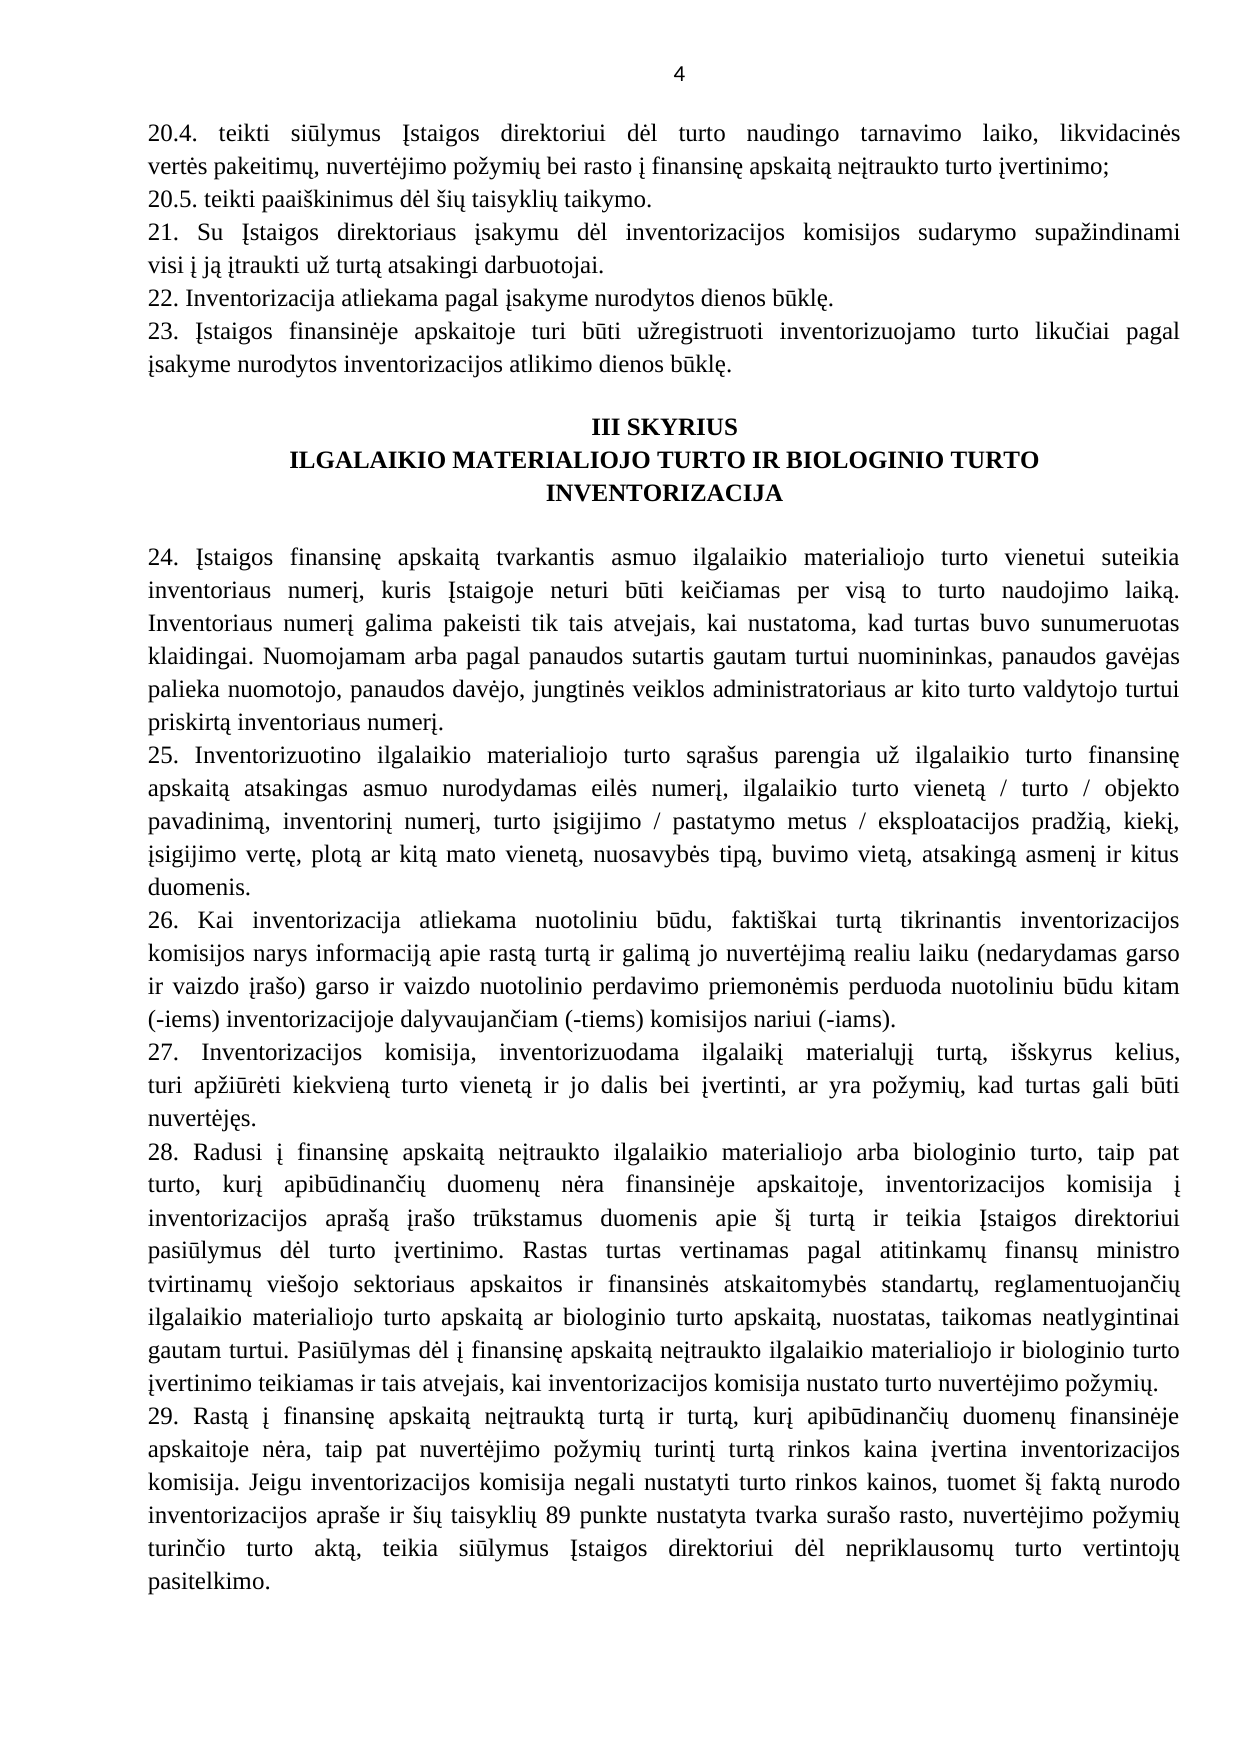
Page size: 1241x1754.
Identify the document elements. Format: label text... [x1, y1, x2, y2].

text 25. Inventorizuotino ilgalaikio materialiojo turto sąrašus parengia už ilgalaikio turto finansinę apskaitą atsakingas asmuo nurodydamas eilės numerį, ilgalaikio turto vienetą / turto / objekto pavadinimą, inventorinį numerį, turto įsigijimo / pastatymo metus / eksploatacijos pradžią, kiekį, įsigijimo vertę, plotą ar kitą mato vienetą, nuosavybės tipą, buvimo vietą, atsakingą asmenį ir kitus duomenis. [148, 740, 1181, 901]
text 26. Kai inventorizacija atliekama nuotoliniu būdu, faktiškai turtą tikrinantis inventorizacijos komisijos narys informaciją apie rastą turtą ir galimą jo nuvertėjimą realiu laiku (nedarydamas garso ir vaizdo įrašo) garso ir vaizdo nuotolinio perdavimo priemonėmis perduoda nuotoliniu būdu kitam (-iems) inventorizacijoje dalyvaujančiam (-tiems) komisijos nariui (-iams). [148, 905, 1181, 1033]
text 28. Radusi į finansinę apskaitą neįtraukto ilgalaikio materialiojo arba biologinio turto, taip pat turto, kurį apibūdinančių duomenų nėra finansinėje apskaitoje, inventorizacijos komisija į inventorizacijos aprašą įrašo trūkstamus duomenis apie šį turtą ir teikia Įstaigos direktoriui pasiūlymus dėl turto įvertinimo. Rastas turtas vertinamas pagal atitinkamų finansų ministro tvirtinamų viešojo sektoriaus apskaitos ir finansinės atskaitomybės standartų, reglamentuojančių ilgalaikio materialiojo turto apskaitą ar biologinio turto apskaitą, nuostatas, taikomas neatlygintinai gautam turtui. Pasiūlymas dėl į finansinę apskaitą neįtraukto ilgalaikio materialiojo ir biologinio turto įvertinimo teikiamas ir tais atvejais, kai inventorizacijos komisija nustato turto nuvertėjimo požymių. [148, 1137, 1181, 1396]
text 20.4. teikti siūlymus Įstaigos direktoriui dėl turto naudingo tarnavimo laiko, likvidacinės vertės pakeitimų, nuvertėjimo požymių bei rasto į finansinę apskaitą neįtraukto turto įvertinimo; [148, 118, 1181, 180]
text 29. Rastą į finansinę apskaitą neįtrauktą turtą ir turtą, kurį apibūdinančių duomenų finansinėje apskaitoje nėra, taip pat nuvertėjimo požymių turintį turtą rinkos kaina įvertina inventorizacijos komisija. Jeigu inventorizacijos komisija negali nustatyti turto rinkos kainos, tuomet šį faktą nurodo inventorizacijos apraše ir šių taisyklių 89 punkte nustatyta tvarka surašo rasto, nuvertėjimo požymių turinčio turto aktą, teikia siūlymus Įstaigos direktoriui dėl nepriklausomų turto vertintojų pasitelkimo. [148, 1401, 1181, 1594]
text 24. Įstaigos finansinę apskaitą tvarkantis asmuo ilgalaikio materialiojo turto vienetui suteikia inventoriaus numerį, kuris Įstaigoje neturi būti keičiamas per visą to turto naudojimo laiką. Inventoriaus numerį galima pakeisti tik tais atvejais, kai nustatoma, kad turtas buvo sunumeruotas klaidingai. Nuomojamam arba pagal panaudos sutartis gautam turtui nuomininkas, panaudos gavėjas palieka nuomotojo, panaudos davėjo, jungtinės veiklos administratoriaus ar kito turto valdytojo turtui priskirtą inventoriaus numerį. [148, 512, 1181, 736]
text 20.5. teikti paaiškinimus dėl šių taisyklių taikymo. [148, 184, 1181, 213]
text 23. Įstaigos finansinėje apskaitoje turi būti užregistruoti inventorizuojamo turto likučiai pagal įsakyme nurodytos inventorizacijos atlikimo dienos būklę. [148, 316, 1181, 378]
text 22. Inventorizacija atliekama pagal įsakyme nurodytos dienos būklę. [148, 283, 1181, 312]
text 21. Su Įstaigos direktoriaus įsakymu dėl inventorizacijos komisijos sudarymo supažindinami visi į ją įtraukti už turtą atsakingi darbuotojai. [148, 217, 1181, 279]
text III SKYRIUS ILGALAIKIO MATERIALIOJO TURTO IR BIOLOGINIO TURTO INVENTORIZACIJA [148, 412, 1181, 507]
text 27. Inventorizacijos komisija, inventorizuodama ilgalaikį materialųjį turtą, išskyrus kelius, turi apžiūrėti kiekvieną turto vienetą ir jo dalis bei įvertinti, ar yra požymių, kad turtas gali būti nuvertėjęs. [148, 1037, 1181, 1132]
